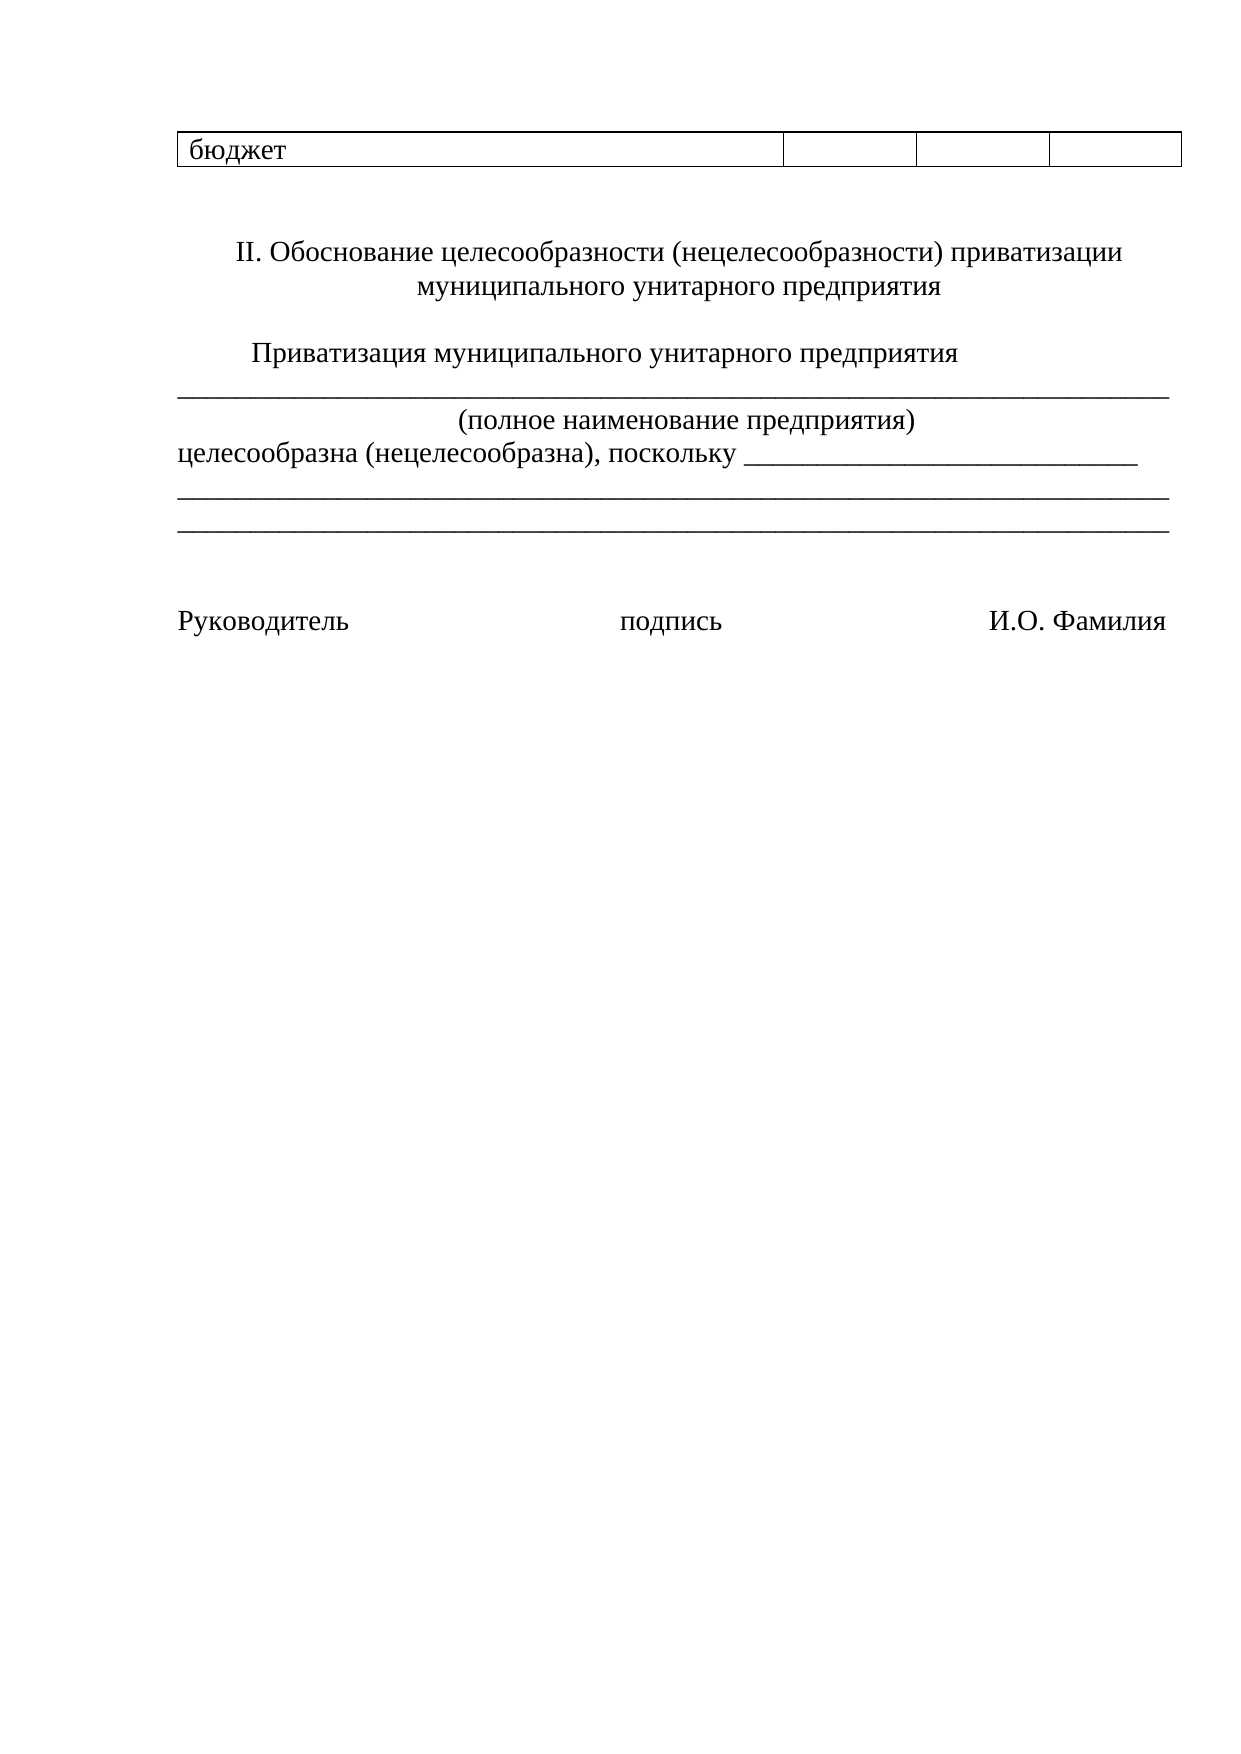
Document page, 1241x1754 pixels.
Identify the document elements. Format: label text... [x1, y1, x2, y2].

table_cell [917, 133, 1049, 166]
text ____________________________________________________________________ [177, 368, 1181, 402]
table_cell [784, 133, 916, 166]
text Руководитель подпись И.О. Фамилия [177, 603, 1181, 637]
text (полное наименование предприятия) [192, 402, 1181, 435]
text ____________________________________________________________________ [177, 469, 1181, 502]
text целесообразна (нецелесообразна), поскольку ___________________________ [177, 435, 1181, 469]
text ____________________________________________________________________ [177, 502, 1181, 536]
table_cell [178, 133, 783, 166]
text II. Обоснование целесообразности (нецелесообразности) приватизации муниципального унитарного предприятия [177, 234, 1181, 301]
text Приватизация муниципального унитарного предприятия [177, 335, 1181, 368]
table_cell [1050, 133, 1181, 166]
